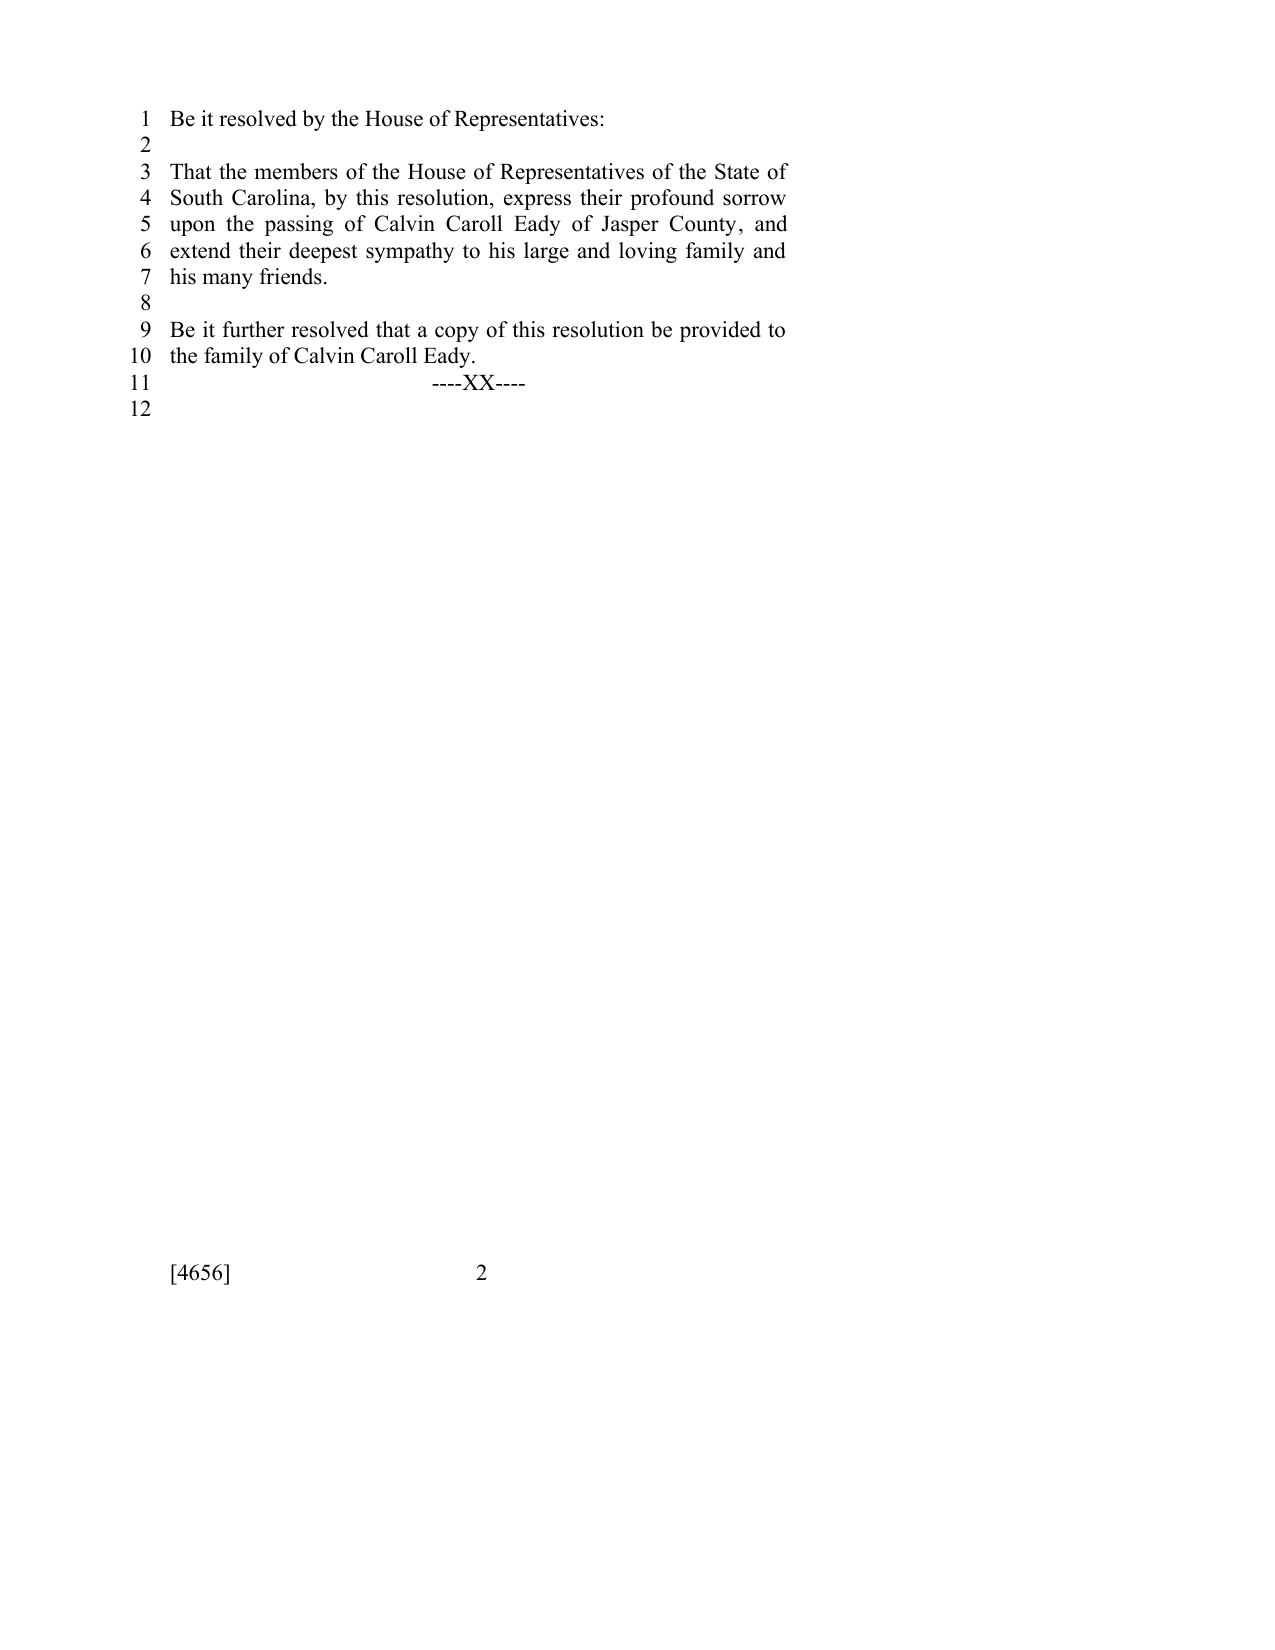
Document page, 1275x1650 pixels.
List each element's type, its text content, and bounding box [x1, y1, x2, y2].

text Be it further resolved that a copy of this resolution be provided to the family of Calvin Caroll Eady. [169, 316, 787, 368]
text That the members of the House of Representatives of the State of South Carolina, by this resolution, express their profound sorrow upon the passing of Calvin Caroll Eady of Jasper County, and extend their deepest sympathy to his large and loving family and his many friends. [169, 158, 787, 289]
text Be it resolved by the House of Representatives: [169, 105, 787, 131]
text ----XX---- [169, 368, 787, 395]
